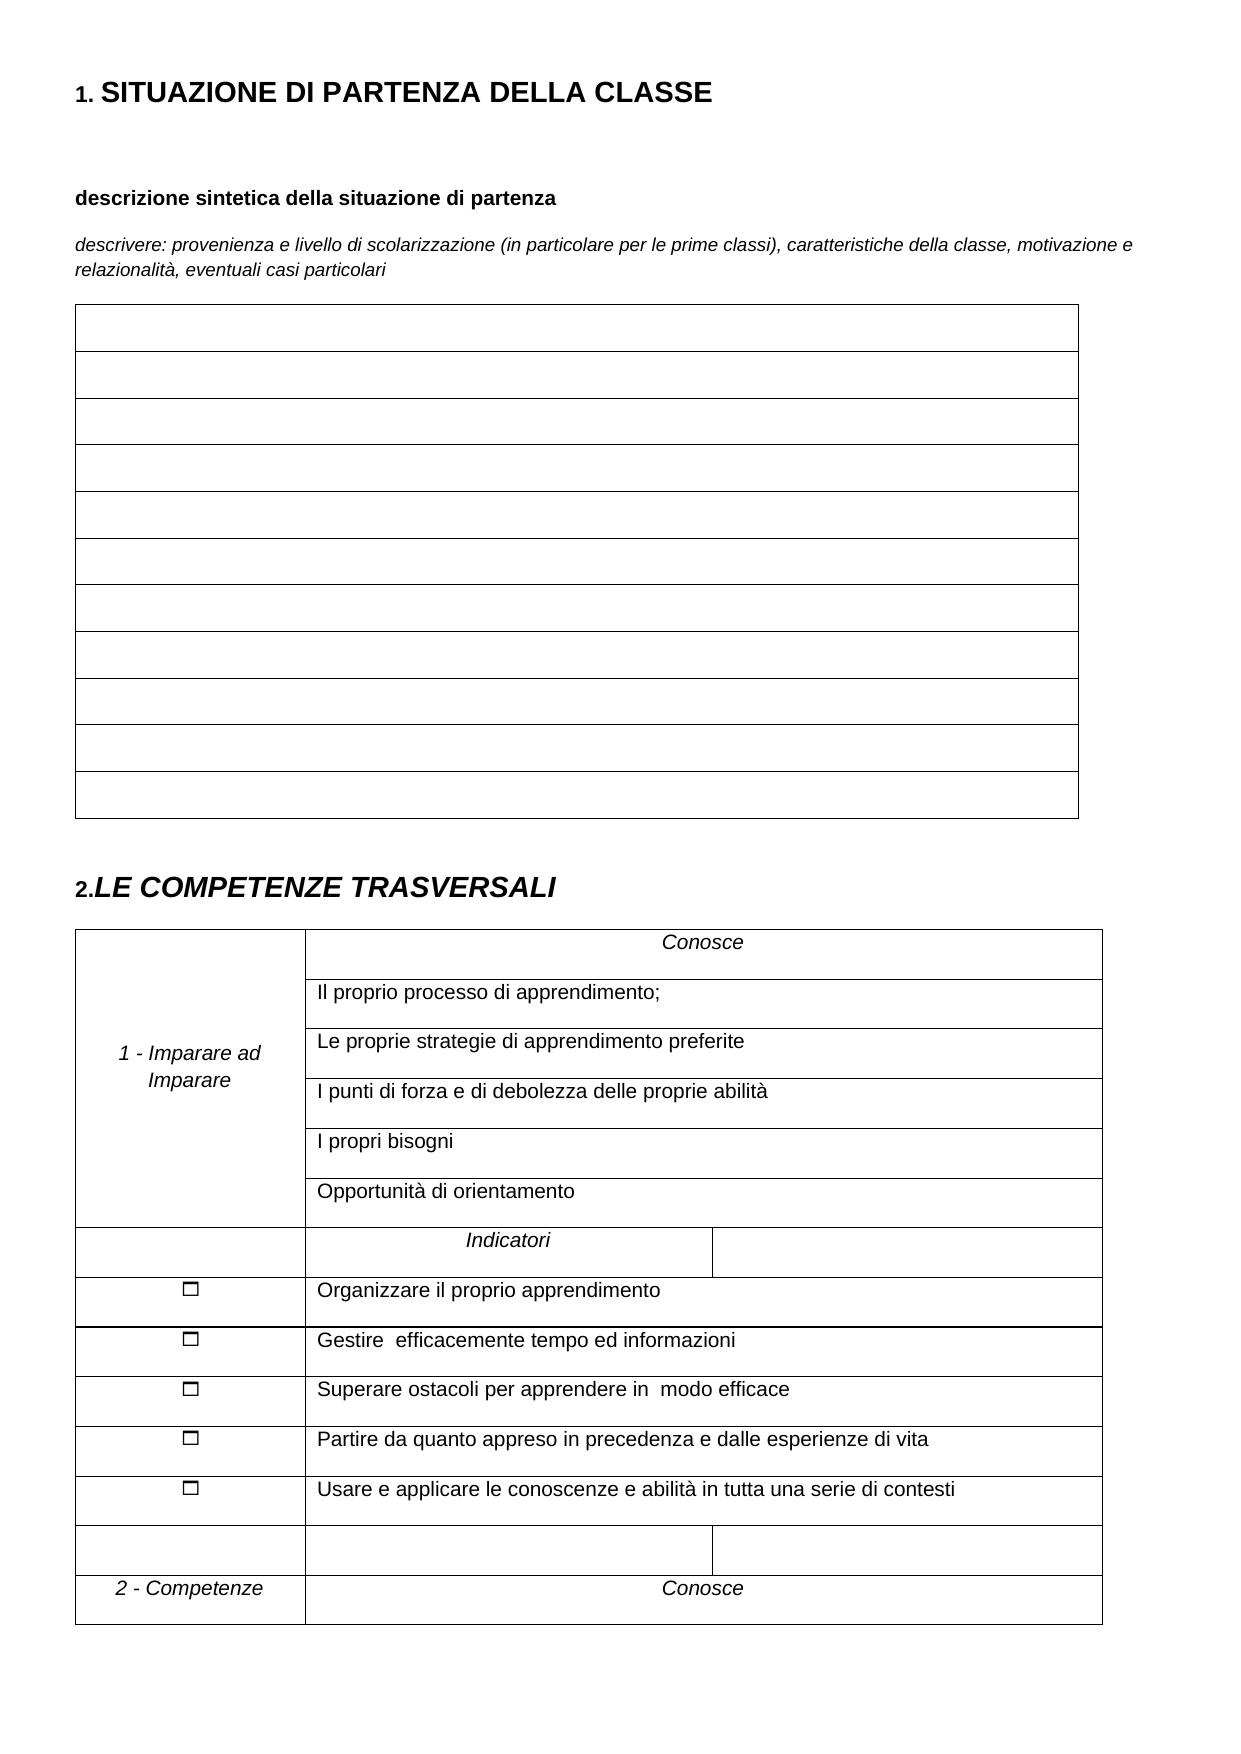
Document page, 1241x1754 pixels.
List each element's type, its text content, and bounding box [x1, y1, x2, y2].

table_cell [76, 585, 1078, 631]
table_cell Superare ostacoli per apprendere in modo efficace [306, 1377, 1102, 1426]
table_cell [76, 679, 1078, 724]
table_cell [76, 492, 1078, 537]
table_cell [76, 539, 1078, 584]
text descrivere: provenienza e livello di scolarizzazione (in particolare per le prime classi), caratteristiche della classe, motivazione e relazionalità, eventuali casi particolari [75, 234, 1165, 280]
table_cell [76, 772, 1078, 817]
table_cell [76, 352, 1078, 397]
table_cell [76, 1228, 305, 1277]
table_cell [76, 725, 1078, 771]
table_cell Gestire efficacemente tempo ed informazioni [306, 1328, 1102, 1376]
table_cell Partire da quanto appreso in precedenza e dalle esperienze di vita [306, 1427, 1102, 1476]
table_cell [76, 1477, 305, 1525]
table_cell Organizzare il proprio apprendimento [306, 1278, 1102, 1326]
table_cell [76, 1576, 305, 1624]
table_cell Conosce [306, 1576, 1102, 1624]
table_cell Indicatori [306, 1228, 712, 1277]
table_header [76, 305, 1078, 351]
table_cell Opportunità di orientamento [306, 1179, 1102, 1227]
table_header Conosce [306, 930, 1102, 979]
table_cell [76, 1377, 305, 1426]
table_cell Usare e applicare le conoscenze e abilità in tutta una serie di contesti [306, 1477, 1102, 1525]
table_cell Le proprie strategie di apprendimento preferite [306, 1029, 1102, 1078]
text 1. SITUAZIONE DI PARTENZA DELLA CLASSE [75, 75, 1165, 108]
table_header 1 - Imparare ad Imparare [76, 930, 305, 1227]
table_cell [76, 1427, 305, 1476]
table_cell [76, 1526, 305, 1574]
table_cell [713, 1228, 1102, 1277]
table_cell [76, 1328, 305, 1376]
table_cell Il proprio processo di apprendimento; [306, 980, 1102, 1028]
table_cell I punti di forza e di debolezza delle proprie abilità [306, 1079, 1102, 1128]
table_cell [76, 632, 1078, 677]
table_cell [306, 1526, 712, 1574]
table_cell [713, 1526, 1102, 1574]
table_cell [76, 1278, 305, 1326]
table_cell I propri bisogni [306, 1129, 1102, 1177]
text 2.LE COMPETENZE TRASVERSALI [75, 869, 1165, 903]
table_cell [76, 399, 1078, 444]
text descrizione sintetica della situazione di partenza [75, 185, 1165, 209]
table_cell [76, 445, 1078, 491]
